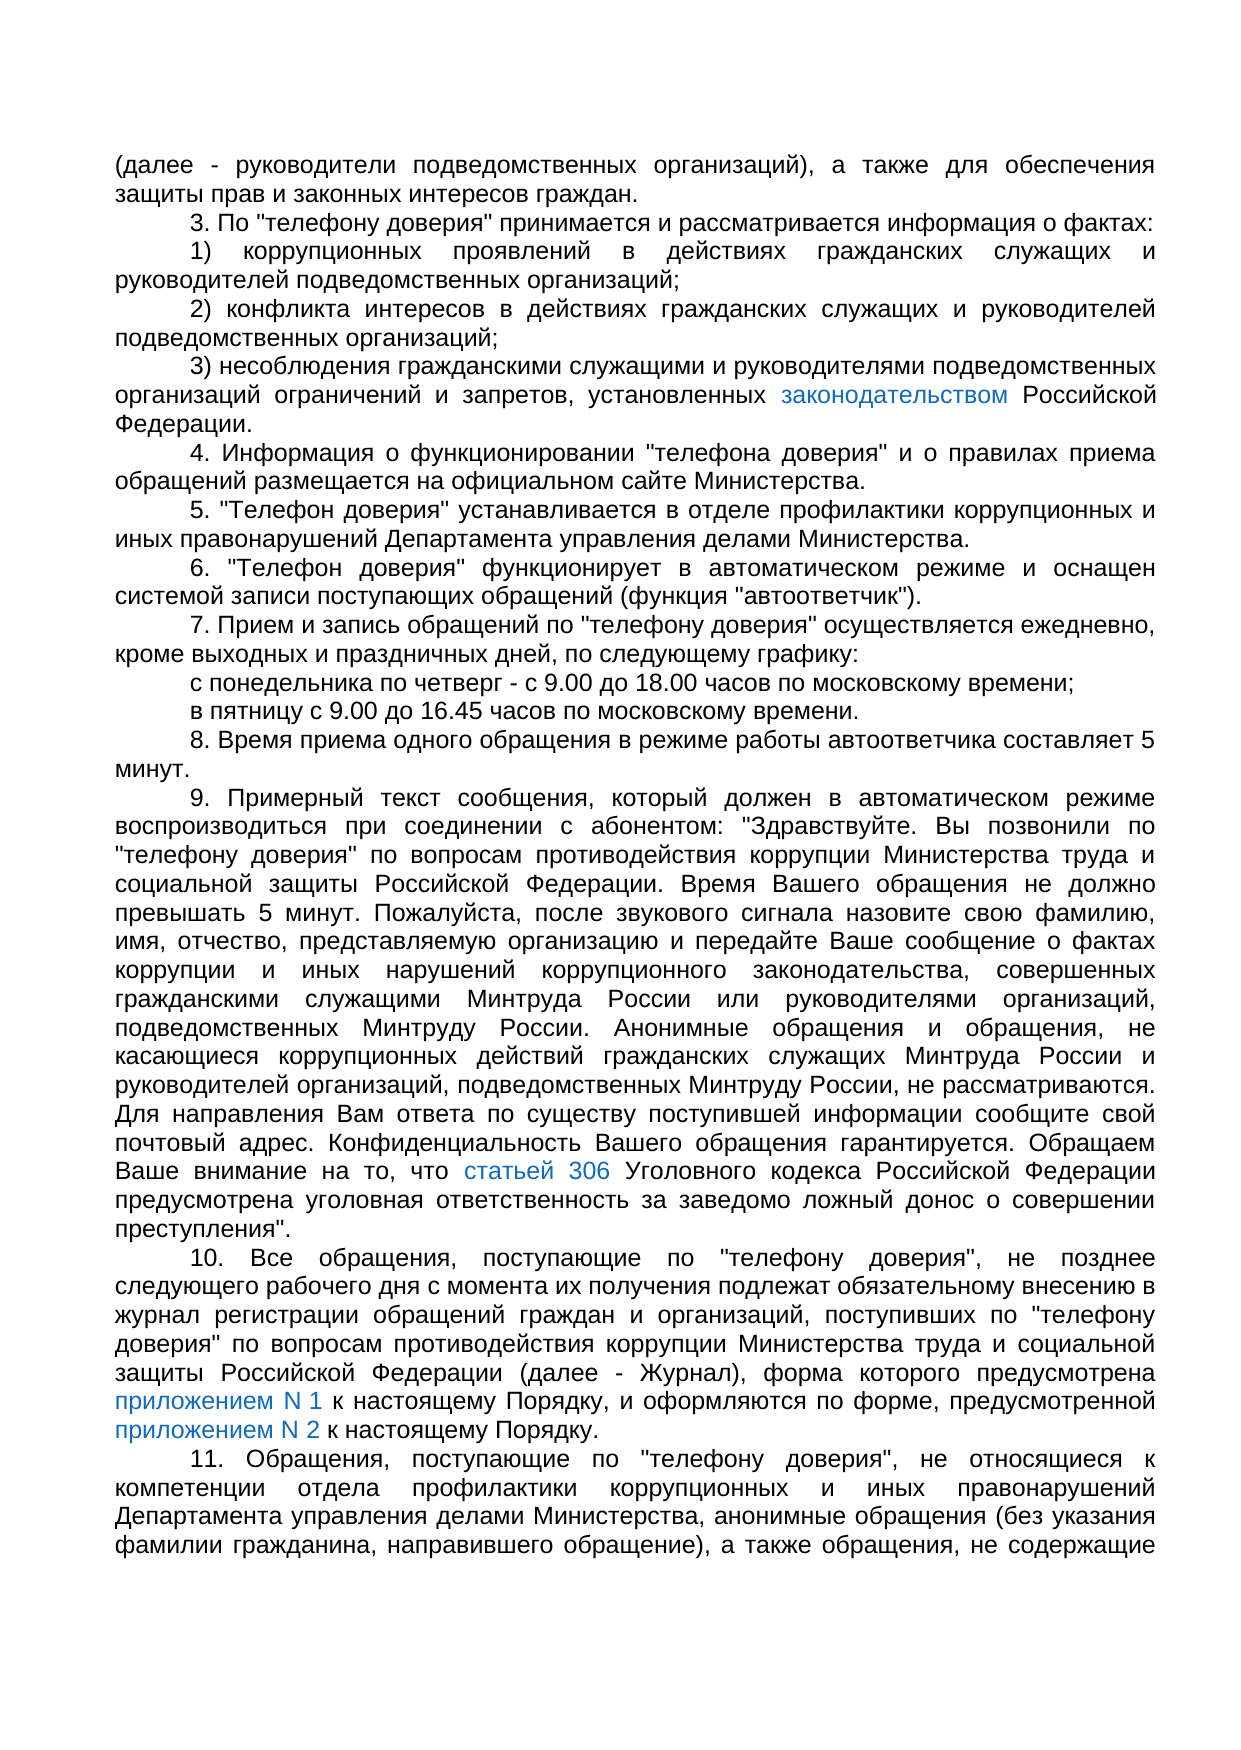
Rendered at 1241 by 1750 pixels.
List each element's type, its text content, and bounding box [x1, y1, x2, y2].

text 3. По "телефону доверия" принимается и рассматривается информация о фактах: [114, 207, 1157, 236]
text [114, 1444, 1157, 1559]
text 2) конфликта интересов в действиях гражданских служащих и руководителей подведомственных организаций; [114, 294, 1157, 351]
text 9. Примерный текст сообщения, который должен в автоматическом режиме воспроизводиться при соединении с абонентом: "Здравствуйте. Вы позвонили по "телефону доверия" по вопросам противодействия коррупции Министерства труда и социальной защиты Российской Федерации. Время Вашего обращения не должно превышать 5 минут. Пожалуйста, после звукового сигнала назовите свою фамилию, имя, отчество, представляемую организацию и передайте Ваше сообщение о фактах коррупции и иных нарушений коррупционного законодательства, совершенных гражданскими служащими Минтруда России или руководителями организаций, подведомственных Минтруду России. Анонимные обращения и обращения, не касающиеся коррупционных действий гражданских служащих Минтруда России и руководителей организаций, подведомственных Минтруду России, не рассматриваются. Для направления Вам ответа по существу поступившей информации сообщите свой почтовый адрес. Конфиденциальность Вашего обращения гарантируется. Обращаем Ваше внимание на то, что статьей 306 Уголовного кодекса Российской Федерации предусмотрена уголовная ответственность за заведомо ложный донос о совершении преступления". [114, 782, 1157, 1242]
text 3) несоблюдения гражданскими служащими и руководителями подведомственных организаций ограничений и запретов, установленных законодательством Российской Федерации. [114, 351, 1157, 437]
text 6. "Телефон доверия" функционирует в автоматическом режиме и оснащен системой записи поступающих обращений (функция "автоответчик"). [114, 552, 1157, 610]
text 7. Прием и запись обращений по "телефону доверия" осуществляется ежедневно, кроме выходных и праздничных дней, по следующему графику: [114, 610, 1157, 667]
text с понедельника по четверг - с 9.00 до 18.00 часов по московскому времени; [114, 667, 1157, 696]
text 4. Информация о функционировании "телефона доверия" и о правилах приема обращений размещается на официальном сайте Министерства. [114, 437, 1157, 495]
text 10. Все обращения, поступающие по "телефону доверия", не позднее следующего рабочего дня с момента их получения подлежат обязательному внесению в журнал регистрации обращений граждан и организаций, поступивших по "телефону доверия" по вопросам противодействия коррупции Министерства труда и социальной защиты Российской Федерации (далее - Журнал), форма которого предусмотрена приложением N 1 к настоящему Порядку, и оформляются по форме, предусмотренной приложением N 2 к настоящему Порядку. [114, 1242, 1157, 1444]
text в пятницу с 9.00 до 16.45 часов по московскому времени. [114, 696, 1157, 725]
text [114, 150, 1157, 207]
text 8. Время приема одного обращения в режиме работы автоответчика составляет 5 минут. [114, 725, 1157, 782]
text 5. "Телефон доверия" устанавливается в отделе профилактики коррупционных и иных правонарушений Департамента управления делами Министерства. [114, 495, 1157, 552]
text 1) коррупционных проявлений в действиях гражданских служащих и руководителей подведомственных организаций; [114, 236, 1157, 294]
